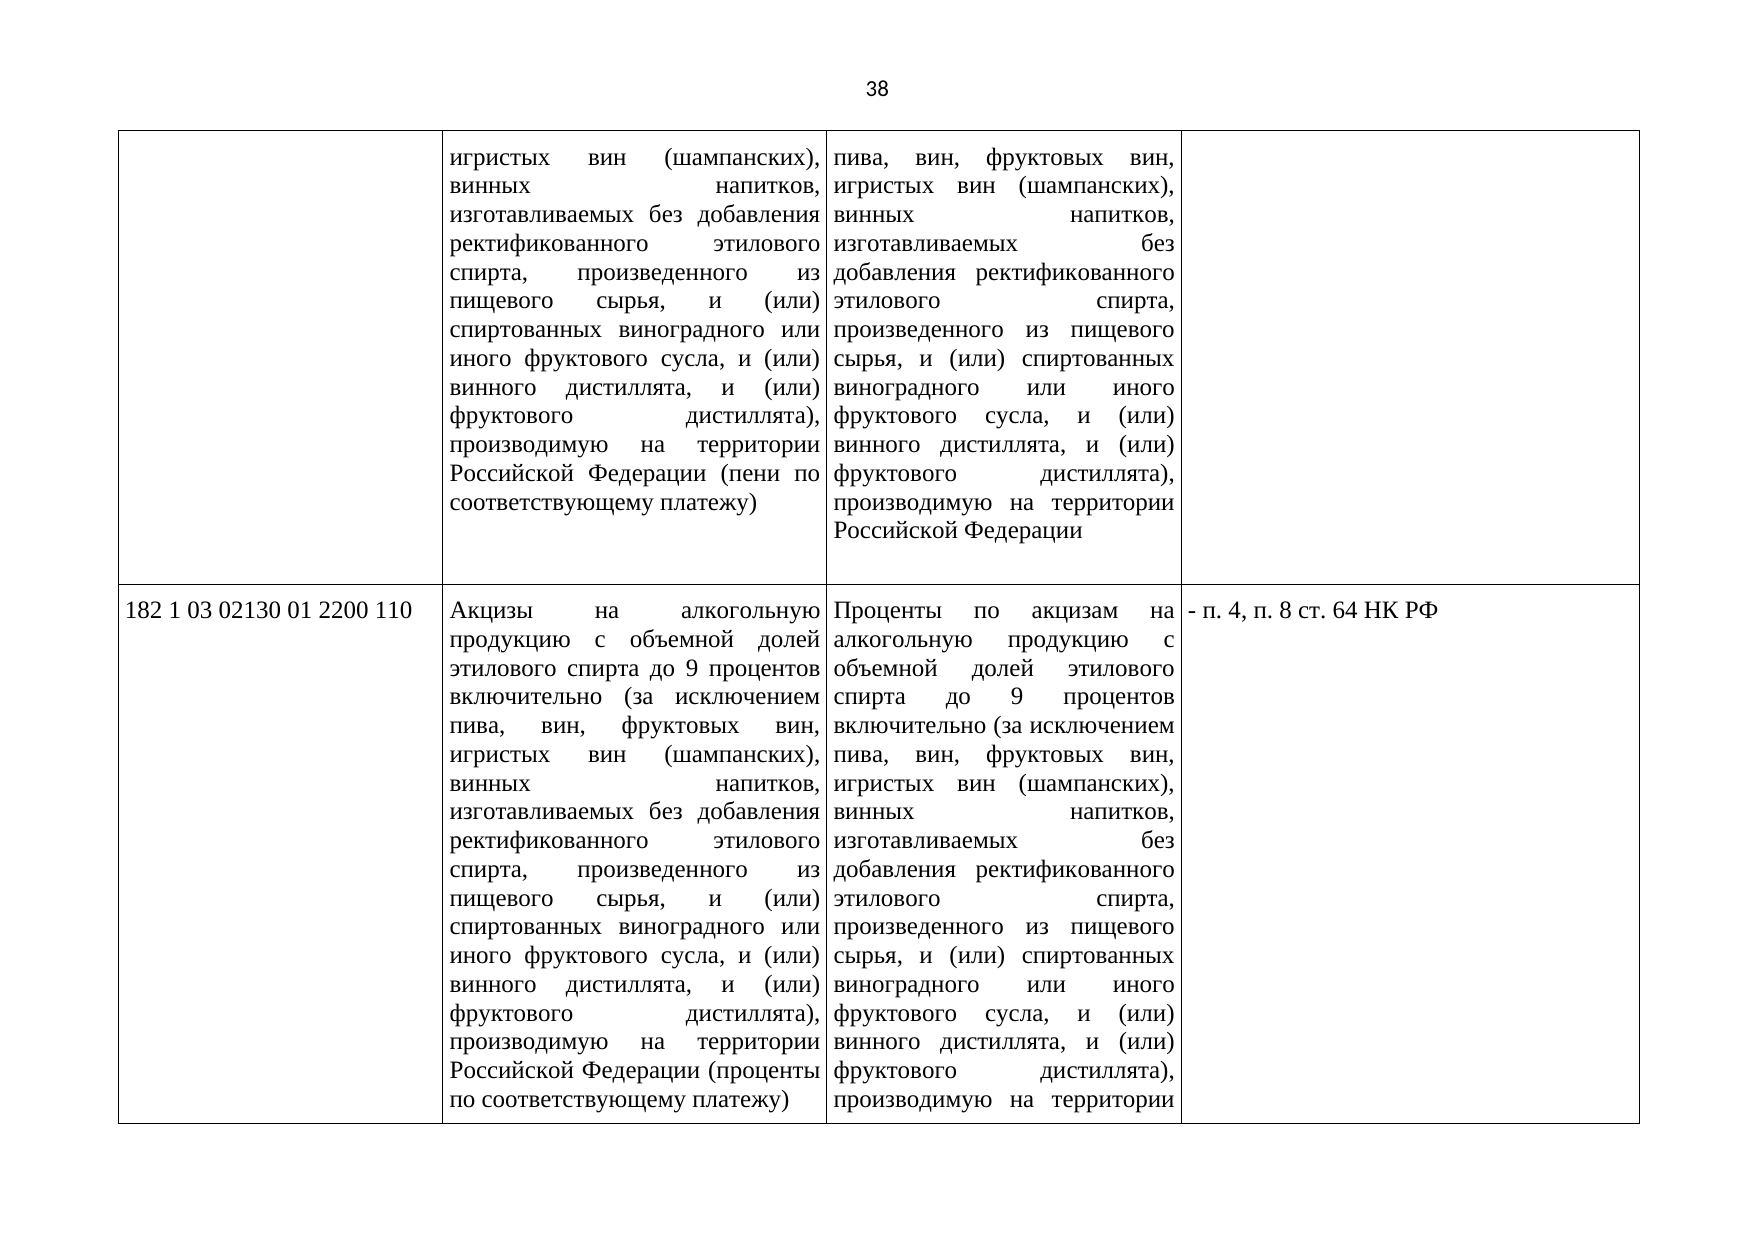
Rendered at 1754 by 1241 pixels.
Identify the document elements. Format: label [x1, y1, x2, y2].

table_cell [1182, 131, 1639, 583]
table_cell [1182, 585, 1639, 1123]
table_cell [443, 585, 826, 1123]
table_cell [119, 585, 442, 1123]
table_cell [119, 131, 442, 583]
table_cell [443, 131, 826, 583]
table_cell [827, 585, 1181, 1123]
table_cell [827, 131, 1181, 583]
